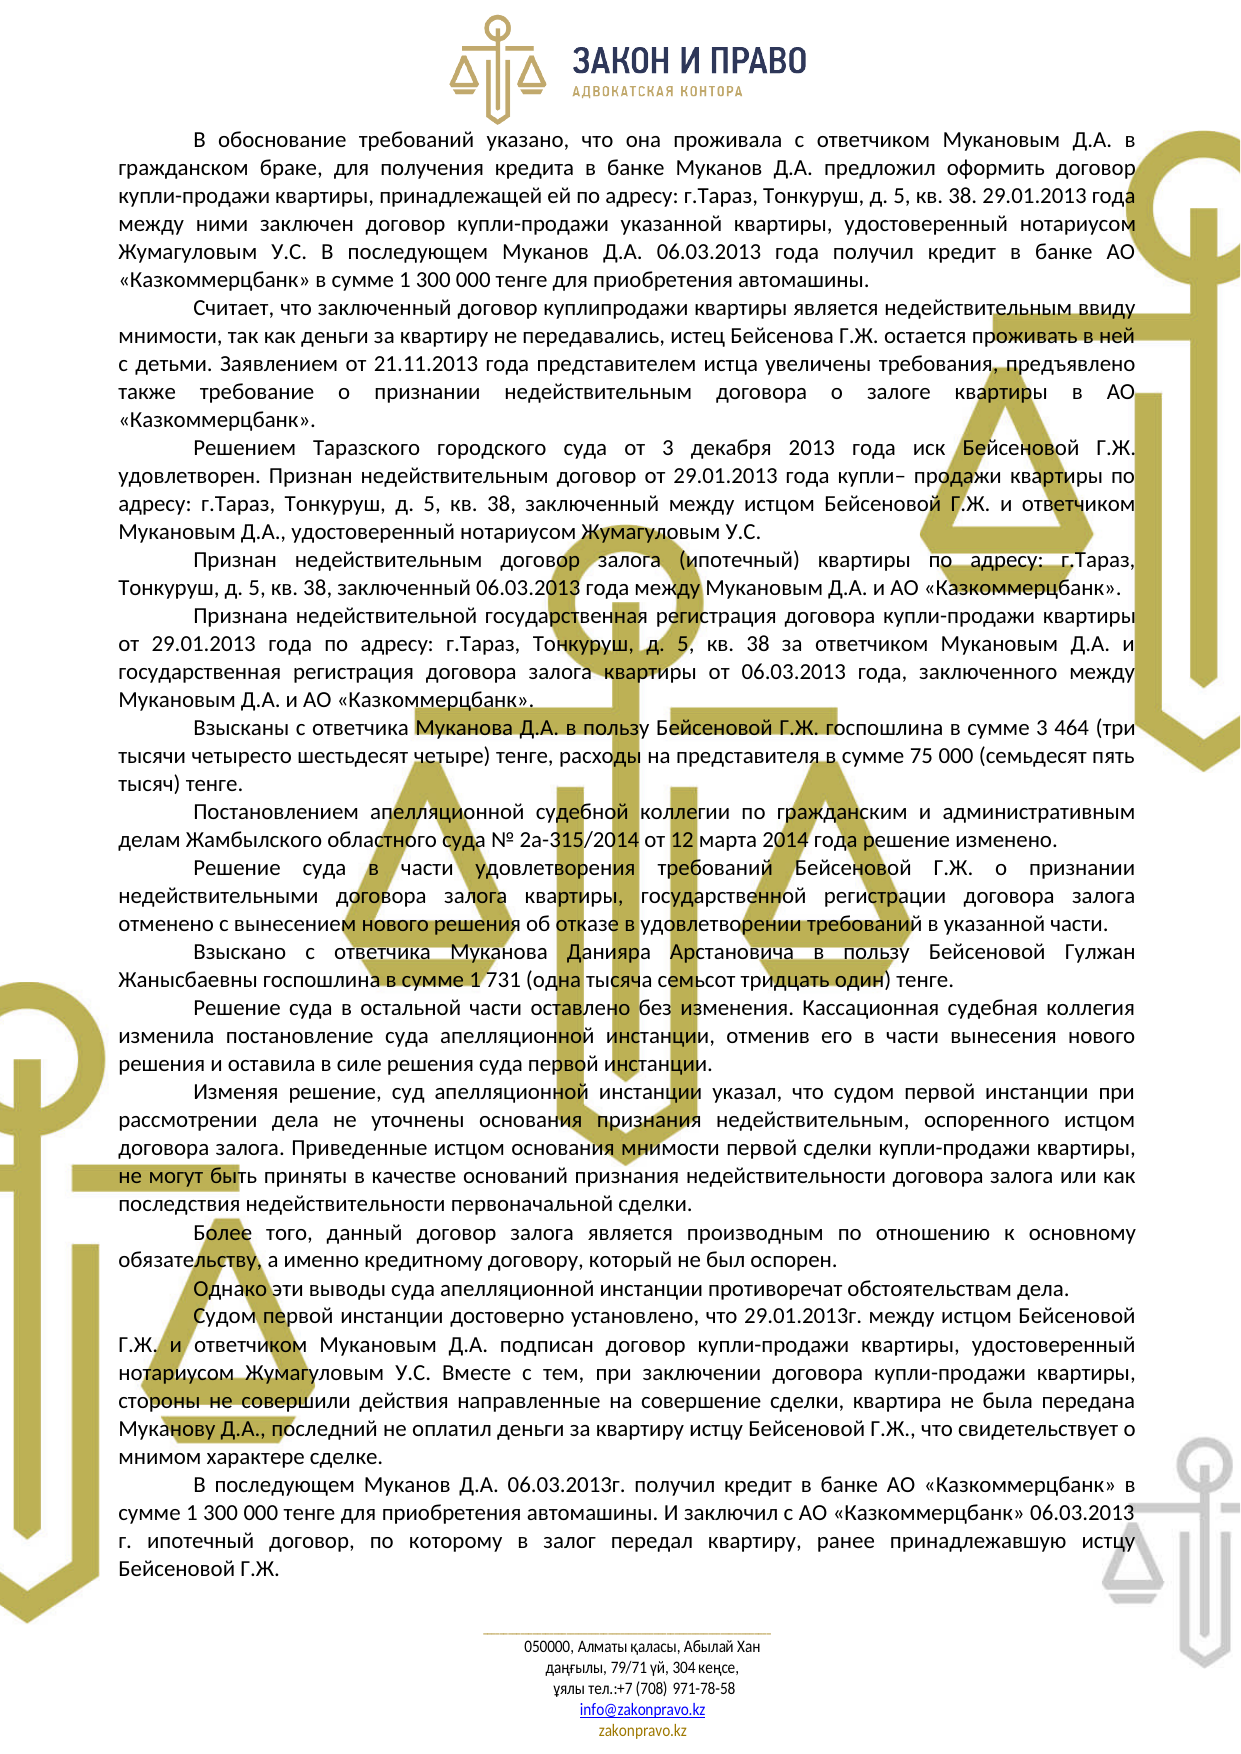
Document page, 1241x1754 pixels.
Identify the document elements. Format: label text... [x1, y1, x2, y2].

text Изменяя решение, суд апелляционной инстанции указал, что судом первой инстанции при рассмотрении дела не уточнены основания признания недействительным, оспоренного истцом договора залога. Приведенные истцом основания мнимости первой сделки купли-продажи квартиры, не могут быть приняты в качестве оснований признания недействительности договора залога или как последствия недействительности первоначальной сделки. [118, 1077, 1137, 1218]
picture [919, 130, 1241, 1669]
text Решение суда в остальной части оставлено без изменения. Кассационная судебная коллегия изменила постановление суда апелляционной инстанции, отменив его в части вынесения нового решения и оставила в силе решения суда первой инстанции. [118, 993, 1137, 1077]
text В последующем Муканов Д.А. 06.03.2013г. получил кредит в банке АО «Казкоммерцбанк» в сумме 1 300 000 тенге для приобретения автомашины. И заключил с АО «Казкоммерцбанк» 06.03.2013 г. ипотечный договор, по которому в залог передал квартиру, ранее принадлежавшую истцу Бейсеновой Г.Ж. [118, 1470, 1137, 1582]
text Признана недействительной государственная регистрация договора купли-продажи квартиры от 29.01.2013 года по адресу: г.Тараз, Тонкуруш, д. 5, кв. 38 за ответчиком Мукановым Д.А. и государственная регистрация договора залога квартиры от 06.03.2013 года, заключенного между Мукановым Д.А. и АО «Казкоммерцбанк». [118, 601, 1137, 713]
text Однако эти выводы суда апелляционной инстанции противоречат обстоятельствам дела. [118, 1274, 1137, 1302]
text Постановлением апелляционной судебной коллегии по гражданским и административным делам Жамбылского областного суда № 2а-315/2014 от 12 марта 2014 года решение изменено. [118, 797, 1137, 853]
text В обоснование требований указано, что она проживала с ответчиком Мукановым Д.А. в гражданском браке, для получения кредита в банке Муканов Д.А. предложил оформить договор купли-продажи квартиры, принадлежащей ей по адресу: г.Тараз, Тонкуруш, д. 5, кв. 38. 29.01.2013 года между ними заключен договор купли-продажи указанной квартиры, удостоверенный нотариусом Жумагуловым У.С. В последующем Муканов Д.А. 06.03.2013 года получил кредит в банке АО «Казкоммерцбанк» в сумме 1 300 000 тенге для приобретения автомашины. [118, 125, 1137, 293]
picture [341, 1582, 914, 1754]
picture [449, 14, 807, 125]
text Взыскано с ответчика Муканова Данияра Арстановича в пользу Бейсеновой Гулжан Жанысбаевны госпошлина в сумме 1 731 (одна тысяча семьсот тридцать один) тенге. [118, 937, 1137, 993]
text Признан недействительным договор залога (ипотечный) квартиры по адресу: г.Тараз, Тонкуруш, д. 5, кв. 38, заключенный 06.03.2013 года между Мукановым Д.А. и АО «Казкоммерцбанк». [118, 545, 1137, 601]
text Взысканы с ответчика Муканова Д.А. в пользу Бейсеновой Г.Ж. госпошлина в сумме 3 464 (три тысячи четыресто шестьдесят четыре) тенге, расходы на представителя в сумме 75 000 (семьдесят пять тысяч) тенге. [118, 713, 1137, 797]
picture [0, 982, 316, 1754]
text Решение суда в части удовлетворения требований Бейсеновой Г.Ж. о признании недействительными договора залога квартиры, государственной регистрации договора залога отменено с вынесением нового решения об отказе в удовлетворении требований в указанной части. [118, 853, 1137, 937]
text Судом первой инстанции достоверно установлено, что 29.01.2013г. между истцом Бейсеновой Г.Ж. и ответчиком Мукановым Д.А. подписан договор купли-продажи квартиры, удостоверенный нотариусом Жумагуловым У.С. Вместе с тем, при заключении договора купли-продажи квартиры, стороны не совершили действия направленные на совершение сделки, квартира не была передана Муканову Д.А., последний не оплатил деньги за квартиру истцу Бейсеновой Г.Ж., что свидетельствует о мнимом характере сделке. [118, 1302, 1137, 1470]
text Считает, что заключенный договор куплипродажи квартиры является недействительным ввиду мнимости, так как деньги за квартиру не передавались, истец Бейсенова Г.Ж. остается проживать в ней с детьми. Заявлением от 21.11.2013 года представителем истца увеличены требования, предъявлено также требование о признании недействительным договора о залоге квартиры в АО «Казкоммерцбанк». [118, 293, 1137, 433]
text Решением Таразского городского суда от 3 декабря 2013 года иск Бейсеновой Г.Ж. удовлетворен. Признан недействительным договор от 29.01.2013 года купли– продажи квартиры по адресу: г.Тараз, Тонкуруш, д. 5, кв. 38, заключенный между истцом Бейсеновой Г.Ж. и ответчиком Мукановым Д.А., удостоверенный нотариусом Жумагуловым У.С. [118, 433, 1137, 545]
text Более того, данный договор залога является производным по отношению к основному обязательству, а именно кредитному договору, который не был оспорен. [118, 1218, 1137, 1274]
